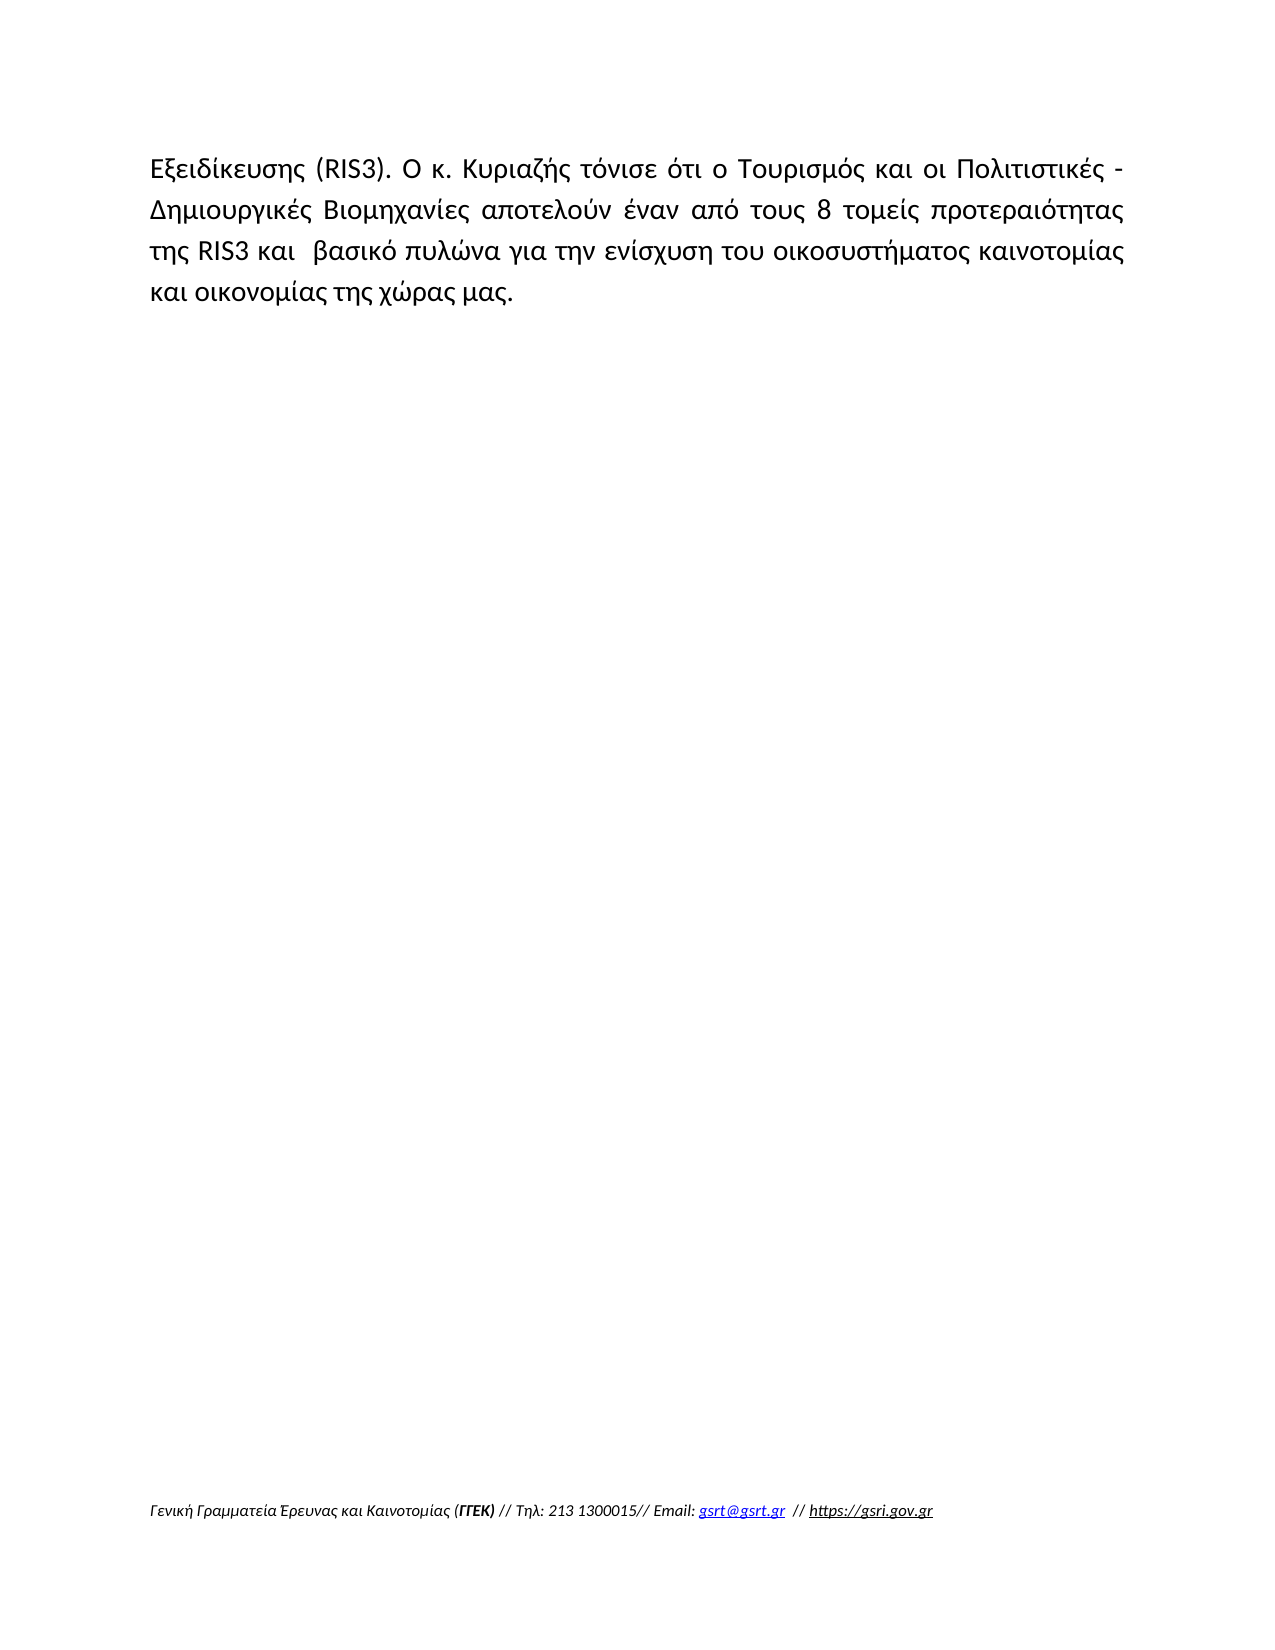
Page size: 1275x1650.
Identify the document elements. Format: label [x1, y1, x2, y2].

text [150, 150, 1125, 308]
